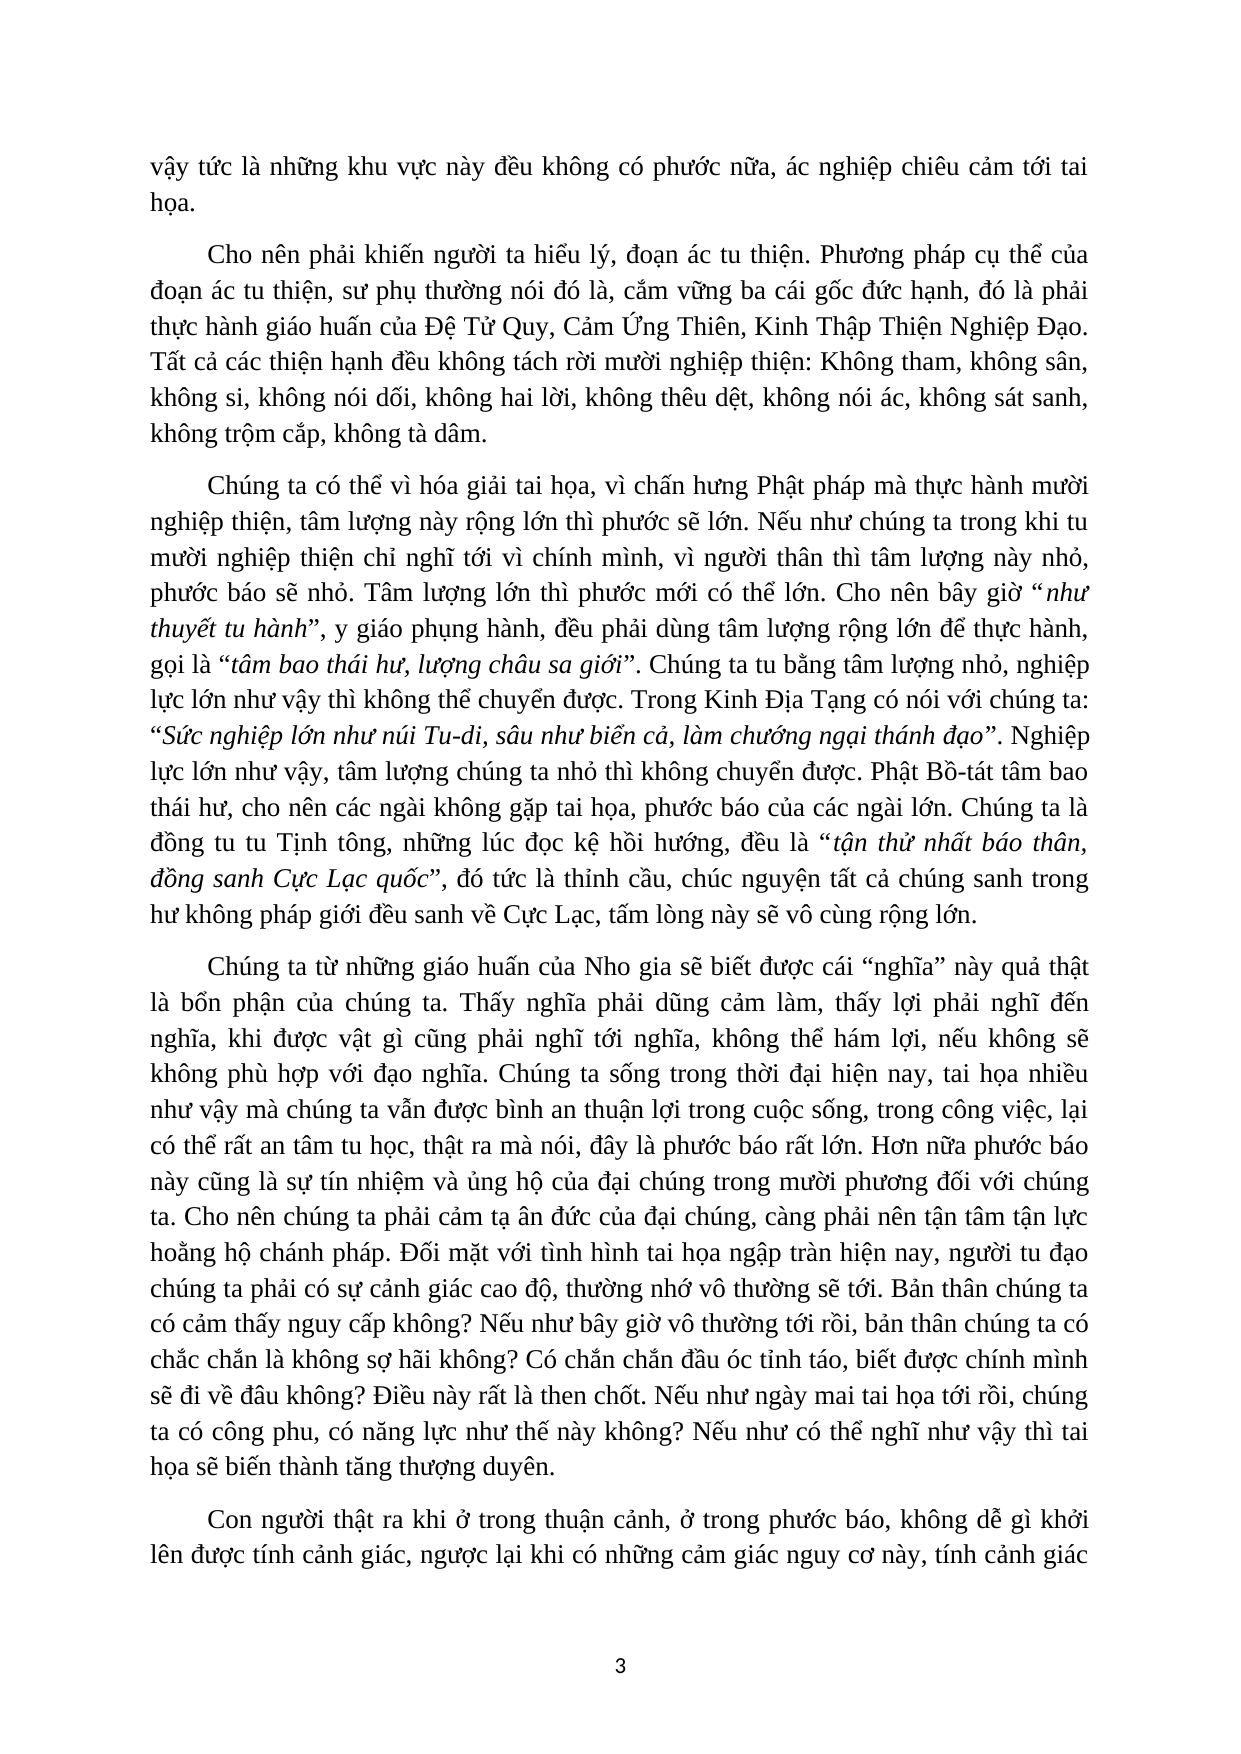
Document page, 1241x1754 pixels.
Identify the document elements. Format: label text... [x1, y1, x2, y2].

text Chúng ta có thể vì hóa giải tai họa, vì chấn hưng Phật pháp mà thực hành mười nghiệp thiện, tâm lượng này rộng lớn thì phước sẽ lớn. Nếu như chúng ta trong khi tu mười nghiệp thiện chỉ nghĩ tới vì chính mình, vì người thân thì tâm lượng này nhỏ, phước báo sẽ nhỏ. Tâm lượng lớn thì phước mới có thể lớn. Cho nên bây giờ “như thuyết tu hành”, y giáo phụng hành, đều phải dùng tâm lượng rộng lớn để thực hành, gọi là “tâm bao thái hư, lượng châu sa giới”. Chúng ta tu bằng tâm lượng nhỏ, nghiệp lực lớn như vậy thì không thể chuyển được. Trong Kinh Địa Tạng có nói với chúng ta: “Sức nghiệp lớn như núi Tu-di, sâu như biển cả, làm chướng ngại thánh đạo”. Nghiệp lực lớn như vậy, tâm lượng chúng ta nhỏ thì không chuyển được. Phật Bồ-tát tâm bao thái hư, cho nên các ngài không gặp tai họa, phước báo của các ngài lớn. Chúng ta là đồng tu tu Tịnh tông, những lúc đọc kệ hồi hướng, đều là “tận thử nhất báo thân, đồng sanh Cực Lạc quốc”, đó tức là thỉnh cầu, chúc nguyện tất cả chúng sanh trong hư không pháp giới đều sanh về Cực Lạc, tấm lòng này sẽ vô cùng rộng lớn. [150, 469, 1090, 929]
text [150, 1503, 1090, 1570]
text Cho nên phải khiến người ta hiểu lý, đoạn ác tu thiện. Phương pháp cụ thể của đoạn ác tu thiện, sư phụ thường nói đó là, cắm vững ba cái gốc đức hạnh, đó là phải thực hành giáo huấn của Đệ Tử Quy, Cảm Ứng Thiên, Kinh Thập Thiện Nghiệp Đạo. Tất cả các thiện hạnh đều không tách rời mười nghiệp thiện: Không tham, không sân, không si, không nói dối, không hai lời, không thêu dệt, không nói ác, không sát sanh, không trộm cắp, không tà dâm. [150, 238, 1090, 448]
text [150, 150, 1090, 217]
text Chúng ta từ những giáo huấn của Nho gia sẽ biết được cái “nghĩa” này quả thật là bổn phận của chúng ta. Thấy nghĩa phải dũng cảm làm, thấy lợi phải nghĩ đến nghĩa, khi được vật gì cũng phải nghĩ tới nghĩa, không thể hám lợi, nếu không sẽ không phù hợp với đạo nghĩa. Chúng ta sống trong thời đại hiện nay, tai họa nhiều như vậy mà chúng ta vẫn được bình an thuận lợi trong cuộc sống, trong công việc, lại có thể rất an tâm tu học, thật ra mà nói, đây là phước báo rất lớn. Hơn nữa phước báo này cũng là sự tín nhiệm và ủng hộ của đại chúng trong mười phương đối với chúng ta. Cho nên chúng ta phải cảm tạ ân đức của đại chúng, càng phải nên tận tâm tận lực hoằng hộ chánh pháp. Đối mặt với tình hình tai họa ngập tràn hiện nay, người tu đạo chúng ta phải có sự cảnh giác cao độ, thường nhớ vô thường sẽ tới. Bản thân chúng ta có cảm thấy nguy cấp không? Nếu như bây giờ vô thường tới rồi, bản thân chúng ta có chắc chắn là không sợ hãi không? Có chắn chắn đầu óc tỉnh táo, biết được chính mình sẽ đi về đâu không? Điều này rất là then chốt. Nếu như ngày mai tai họa tới rồi, chúng ta có công phu, có năng lực như thế này không? Nếu như có thể nghĩ như vậy thì tai họa sẽ biến thành tăng thượng duyên. [150, 950, 1090, 1482]
